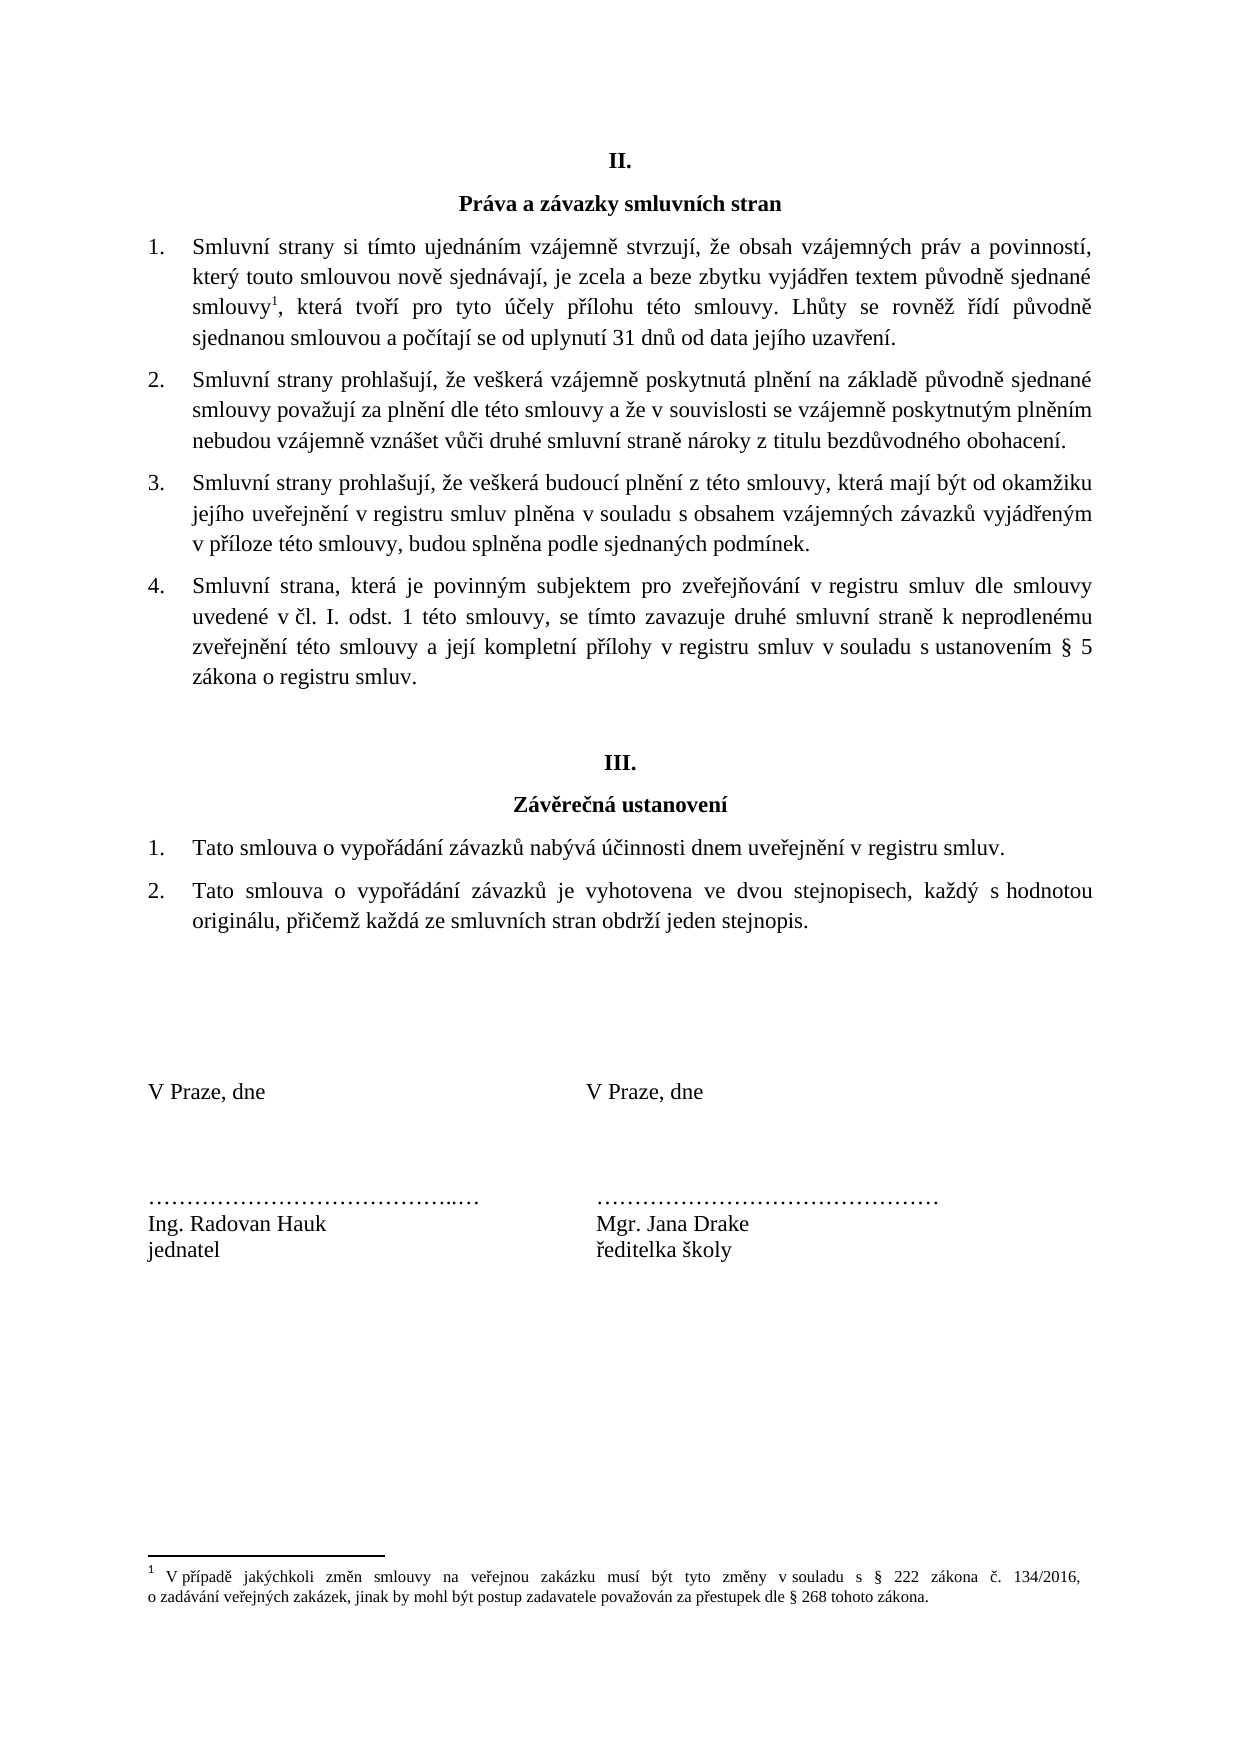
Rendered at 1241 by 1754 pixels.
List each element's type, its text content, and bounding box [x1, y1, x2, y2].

text Práva a závazky smluvních stran [148, 190, 1093, 217]
text jednatel ředitelka školy [148, 1236, 1093, 1262]
text III. [148, 749, 1093, 775]
list Smluvní strana, která je povinným subjektem pro zveřejňování v registru smluv dle smlouvy uvedené v čl. I. odst. 1 této smlouvy, se tímto zavazuje druhé smluvní straně k neprodlenému zveřejnění této smlouvy a její kompletní přílohy v registru smluv v souladu s ustanovením § 5 zákona o registru smluv. [148, 573, 1093, 689]
list Smluvní strany prohlašují, že veškerá vzájemně poskytnutá plnění na základě původně sjednané smlouvy považují za plnění dle této smlouvy a že v souvislosti se vzájemně poskytnutým plněním nebudou vzájemně vznášet vůči druhé smluvní straně nároky z titulu bezdůvodného obohacení. [148, 366, 1093, 453]
text Ing. Radovan Hauk Mgr. Jana Drake [148, 1209, 1093, 1236]
text II. [148, 148, 1093, 174]
text …………………………………..… ……………………………………… [148, 1183, 1093, 1209]
list Smluvní strany prohlašují, že veškerá budoucí plnění z této smlouvy, která mají být od okamžiku jejího uveřejnění v registru smluv plněna v souladu s obsahem vzájemných závazků vyjádřeným v příloze této smlouvy, budou splněna podle sjednaných podmínek. [148, 469, 1093, 556]
text V Praze, dne V Praze, dne [148, 1078, 1093, 1104]
list Tato smlouva o vypořádání závazků nabývá účinnosti dnem uveřejnění v registru smluv. [148, 834, 1093, 860]
list Smluvní strany si tímto ujednáním vzájemně stvrzují, že obsah vzájemných práv a povinností, který touto smlouvou nově sjednávají, je zcela a beze zbytku vyjádřen textem původně sjednané smlouvy, která tvoří pro tyto účely přílohu této smlouvy. Lhůty se rovněž řídí původně sjednanou smlouvou a počítají se od uplynutí 31 dnů od data jejího uzavření. [148, 233, 1093, 350]
list Tato smlouva o vypořádání závazků je vyhotovena ve dvou stejnopisech, každý s hodnotou originálu, přičemž každá ze smluvních stran obdrží jeden stejnopis. [148, 877, 1093, 933]
text Závěrečná ustanovení [148, 791, 1093, 818]
